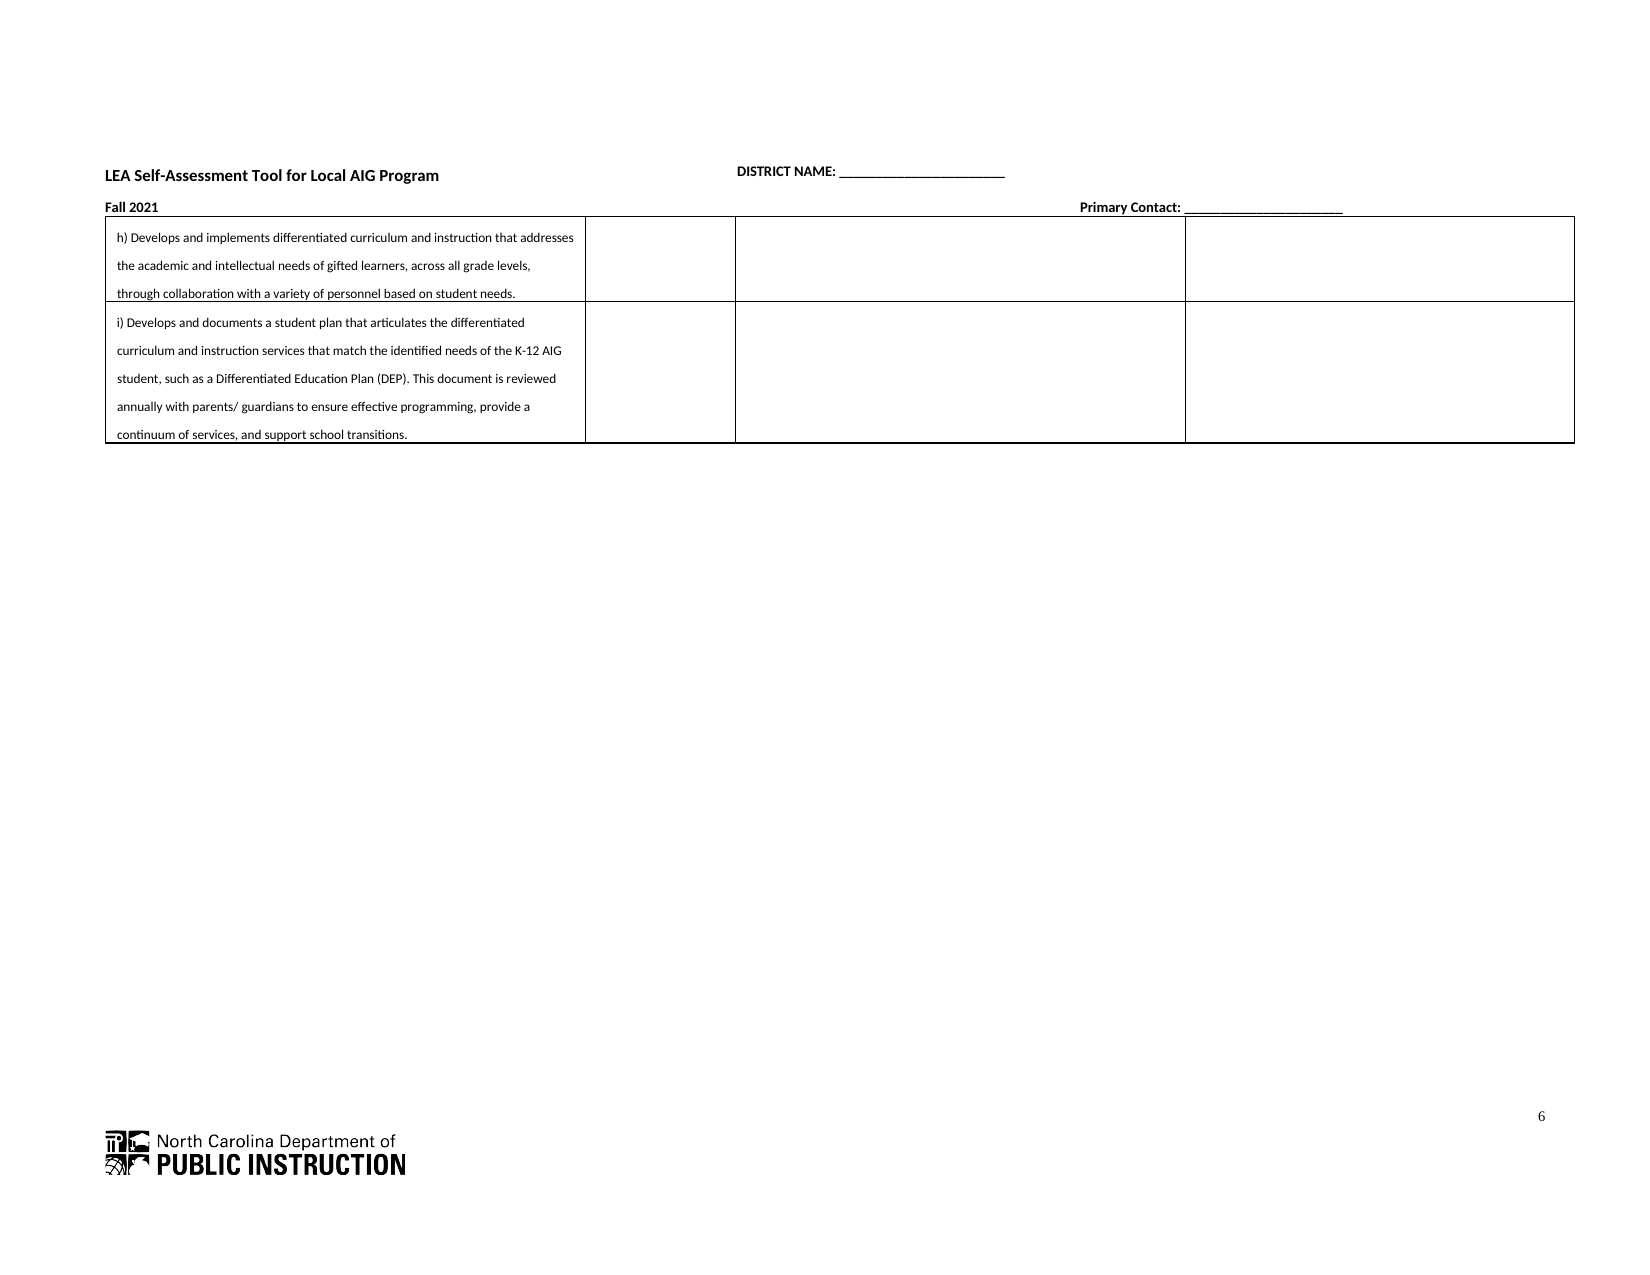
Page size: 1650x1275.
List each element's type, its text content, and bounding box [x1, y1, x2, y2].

picture [105, 1130, 405, 1175]
table_cell h) Develops and implements differentiated curriculum and instruction that addresses the academic and intellectual needs of gifted learners, across all grade levels, through collaboration with a variety of personnel based on student needs. [106, 217, 585, 301]
table_cell [1186, 302, 1574, 442]
table_cell i) Develops and documents a student plan that articulates the differentiated curriculum and instruction services that match the identified needs of the K-12 AIG student, such as a Differentiated Education Plan (DEP). This document is reviewed annually with parents/ guardians to ensure effective programming, provide a continuum of services, and support school transitions. [106, 302, 585, 442]
table_cell [586, 217, 735, 301]
table_cell [586, 302, 735, 442]
table_cell [1186, 217, 1574, 301]
table_cell [736, 302, 1185, 442]
table_cell [736, 217, 1185, 301]
